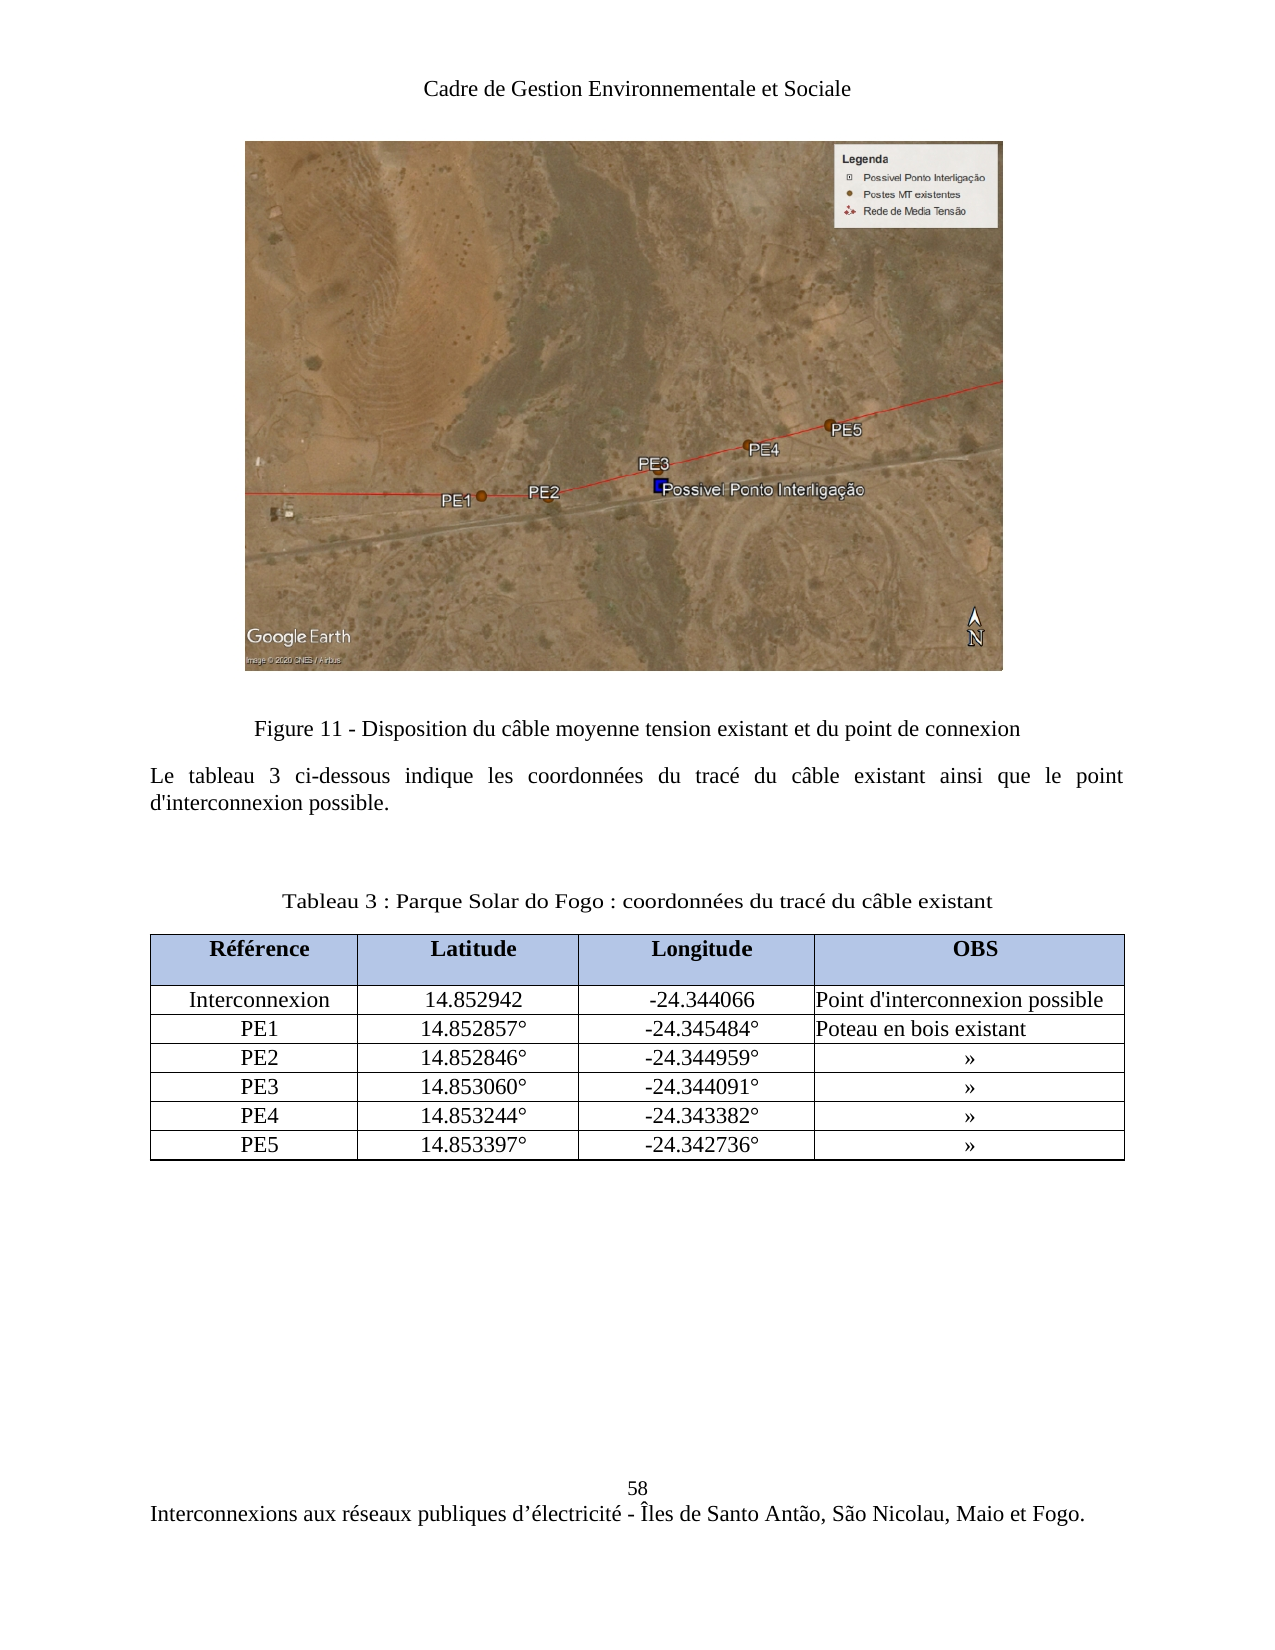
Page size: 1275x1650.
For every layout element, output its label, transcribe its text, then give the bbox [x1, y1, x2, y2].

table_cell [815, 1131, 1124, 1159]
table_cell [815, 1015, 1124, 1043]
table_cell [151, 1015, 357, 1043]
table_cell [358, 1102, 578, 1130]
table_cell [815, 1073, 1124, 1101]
picture [233, 129, 1013, 681]
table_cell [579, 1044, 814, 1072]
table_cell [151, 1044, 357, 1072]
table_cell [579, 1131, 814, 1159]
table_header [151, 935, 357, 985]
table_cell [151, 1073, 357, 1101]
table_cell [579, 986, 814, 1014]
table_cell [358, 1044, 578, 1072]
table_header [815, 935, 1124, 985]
text Tableau 3 : Parque Solar do Fogo : coordonnées du tracé du câble existant [150, 889, 1125, 913]
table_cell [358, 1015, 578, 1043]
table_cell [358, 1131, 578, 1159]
text Le tableau 3 ci-dessous indique les coordonnées du tracé du câble existant ainsi que le point d'interconnexion possible. [150, 763, 1125, 815]
text Figure 11 - Disposition du câble moyenne tension existant et du point de connexion [150, 715, 1125, 742]
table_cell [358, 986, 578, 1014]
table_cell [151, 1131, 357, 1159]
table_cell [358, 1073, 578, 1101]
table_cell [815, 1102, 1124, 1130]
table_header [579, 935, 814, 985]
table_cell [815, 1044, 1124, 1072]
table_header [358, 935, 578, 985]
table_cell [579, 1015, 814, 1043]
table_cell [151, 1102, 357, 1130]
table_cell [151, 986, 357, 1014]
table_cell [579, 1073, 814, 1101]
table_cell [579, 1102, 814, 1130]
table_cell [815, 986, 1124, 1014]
